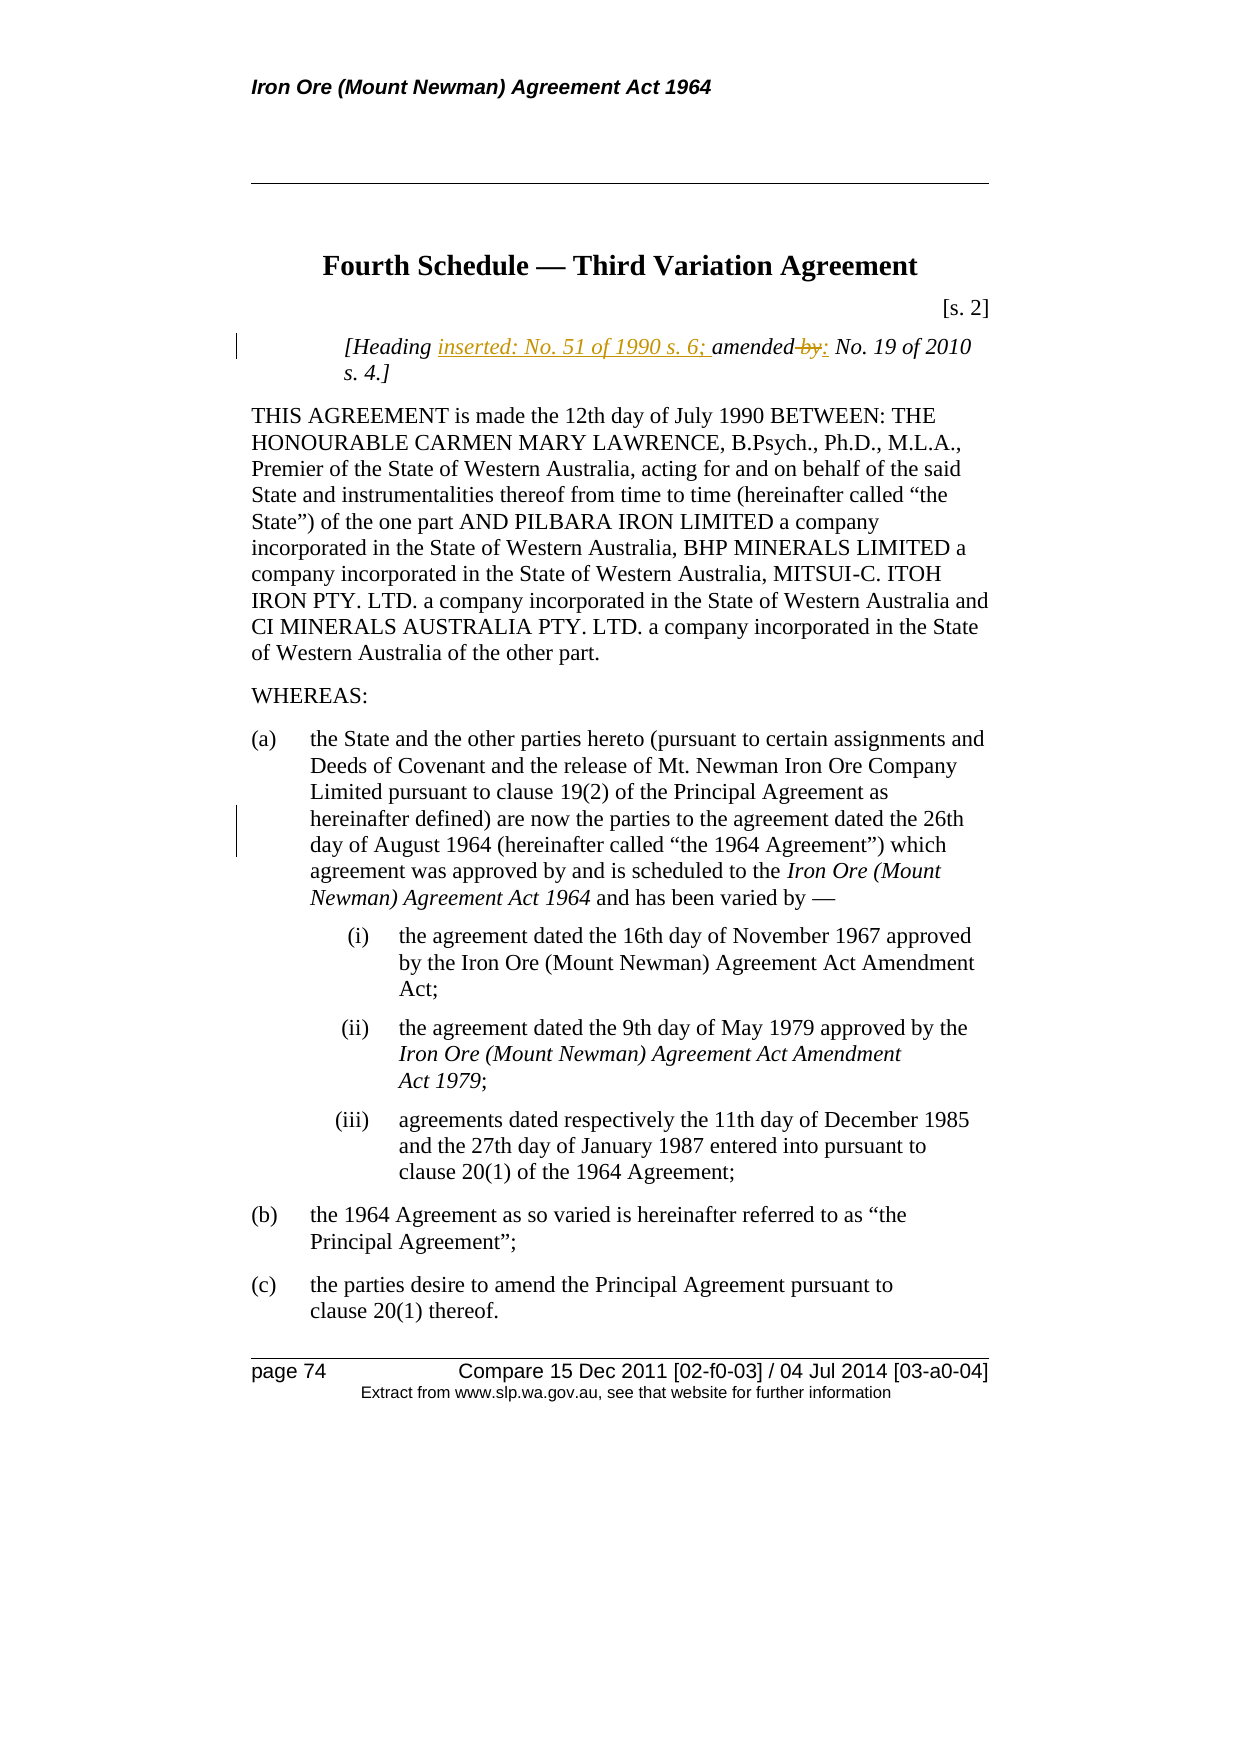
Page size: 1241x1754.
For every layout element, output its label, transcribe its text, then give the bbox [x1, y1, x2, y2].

text THIS AGREEMENT is made the 12th day of July 1990 BETWEEN: THE HONOURABLE CARMEN MARY LAWRENCE, B.Psych., Ph.D., M.L.A., Premier of the State of Western Australia, acting for and on behalf of the said State and instrumentalities thereof from time to time (hereinafter called “the State”) of the one part AND PILBARA IRON LIMITED a company incorporated in the State of Western Australia, BHP MINERALS LIMITED a company incorporated in the State of Western Australia, MITSUI-C. ITOH IRON PTY. LTD. a company incorporated in the State of Western Australia and CI MINERALS AUSTRALIA PTY. LTD. a company incorporated in the State of Western Australia of the other part. [251, 402, 989, 666]
text (c) the parties desire to amend the Principal Agreement pursuant to clause 20(1) thereof. [251, 1271, 989, 1323]
text WHEREAS: [251, 682, 989, 709]
text (b) the 1964 Agreement as so varied is hereinafter referred to as “the Principal Agreement”; [251, 1201, 989, 1254]
text (a) the State and the other parties hereto (pursuant to certain assignments and Deeds of Covenant and the release of Mt. Newman Iron Ore Company Limited pursuant to clause 19(2) of the Principal Agreement as hereinafter defined) are now the parties to the agreement dated the 26thday of August 1964 (hereinafter called “the 1964 Agreement”) which agreement was approved by and is scheduled to the Iron Ore (Mount Newman) Agreement Act 1964 and has been varied by — [251, 726, 989, 910]
text [s. 2] [251, 294, 989, 320]
text (ii) the agreement dated the 9th day of May 1979 approved by the Iron Ore (Mount Newman) Agreement Act Amendment Act 1979; [251, 1014, 989, 1093]
text [Heading amended No. 19 of 2010 s. 4.] [251, 333, 989, 386]
text (iii) agreements dated respectively the 11th day of December 1985 and the 27th day of January 1987 entered into pursuant to clause 20(1) of the 1964 Agreement; [251, 1106, 989, 1185]
text (i) the agreement dated the 16th day of November 1967 approved by the Iron Ore (Mount Newman) Agreement Act Amendment Act; [251, 922, 989, 1002]
subtitle Fourth Schedule — Third Variation Agreement [251, 248, 989, 282]
